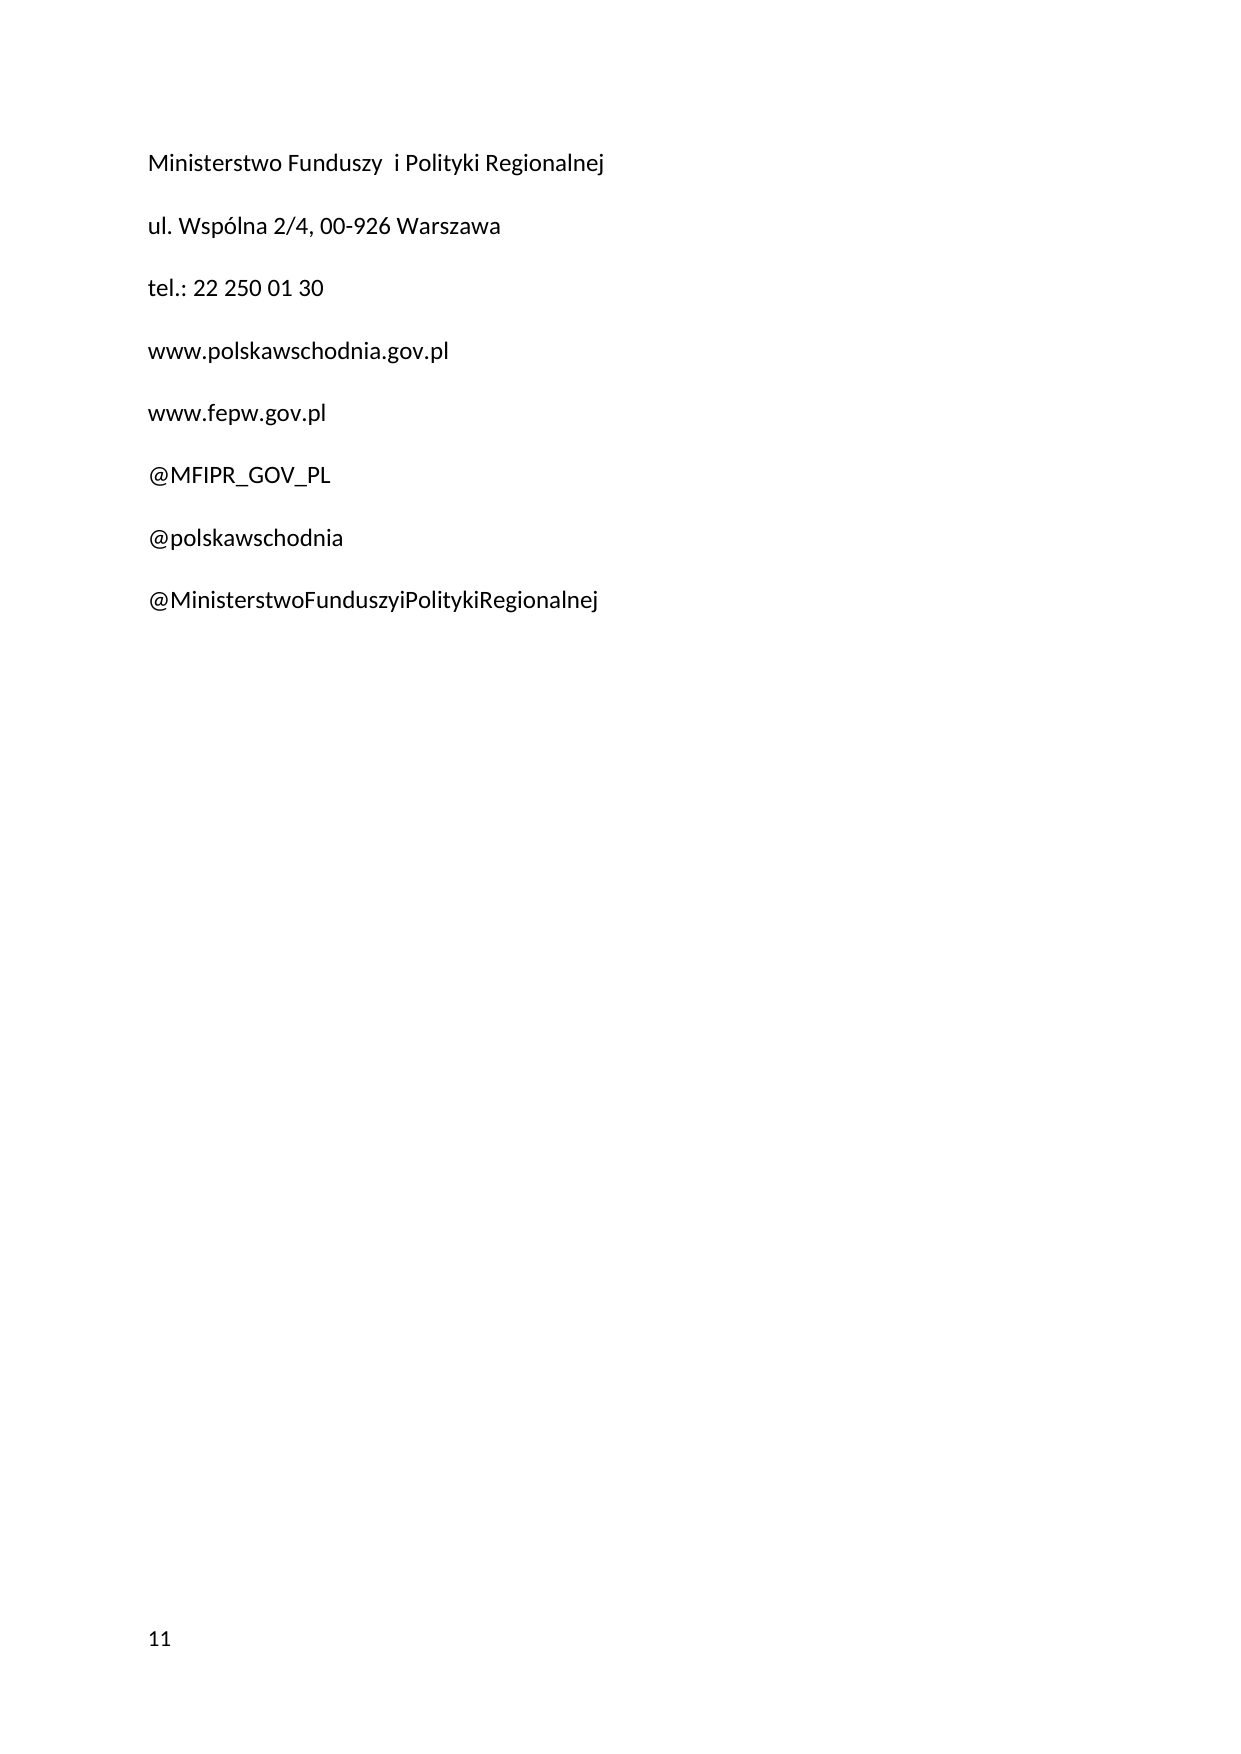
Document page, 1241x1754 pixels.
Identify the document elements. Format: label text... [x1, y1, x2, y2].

text tel.: 22 250 01 30 [148, 272, 1093, 303]
text ul. Wspólna 2/4, 00-926 Warszawa [148, 210, 1093, 241]
text www.fepw.gov.pl [148, 397, 1093, 428]
text Ministerstwo Funduszy i Polityki Regionalnej [148, 148, 1093, 178]
text @MFIPR_GOV_PL [148, 459, 1093, 490]
text @MinisterstwoFunduszyiPolitykiRegionalnej [148, 584, 1093, 615]
text @polskawschodnia [148, 522, 1093, 552]
text www.polskawschodnia.gov.pl [148, 335, 1093, 365]
